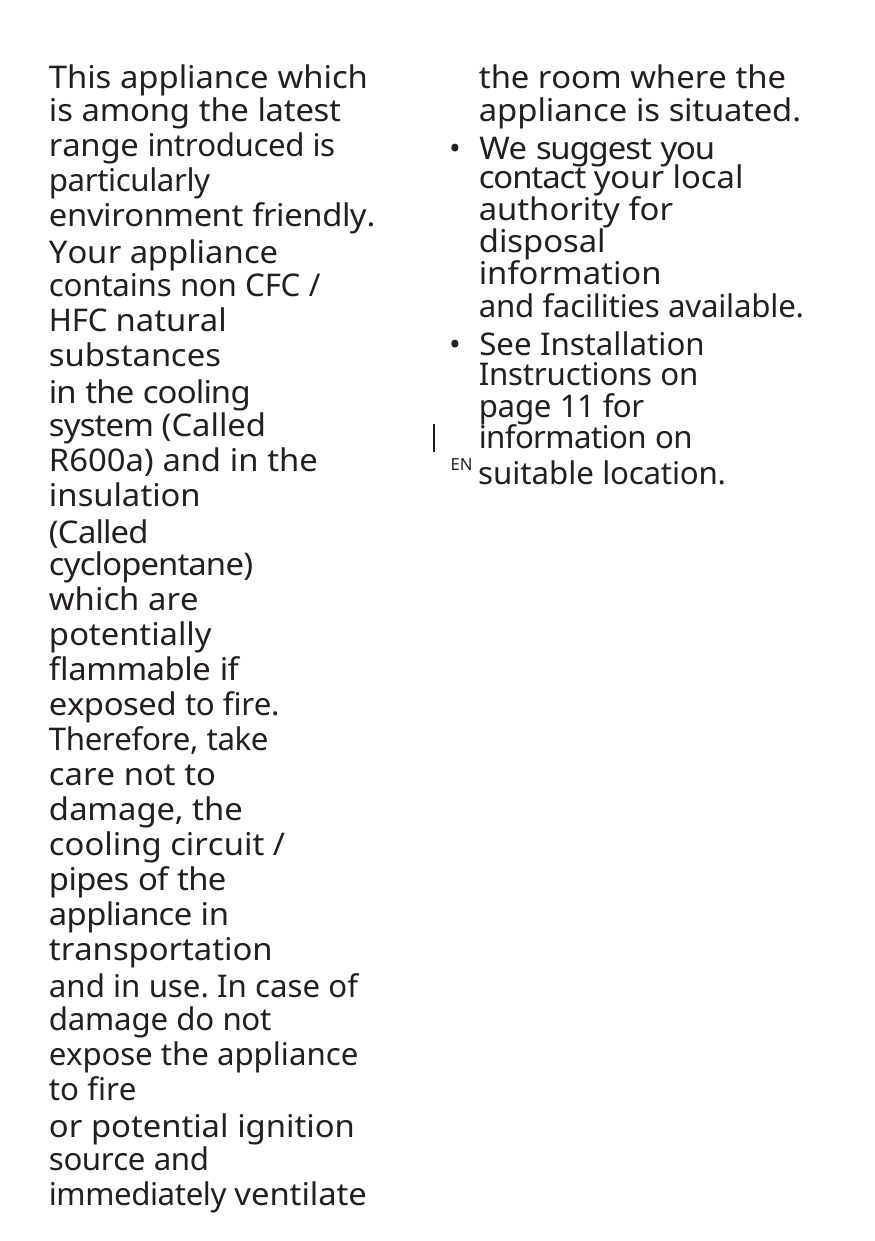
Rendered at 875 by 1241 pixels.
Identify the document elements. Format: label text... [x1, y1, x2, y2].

text (Called cyclopentane) which are potentially flammable if exposed to fire. Therefore, take care not to damage, the cooling circuit / pipes of the appliance in transportation [49, 515, 342, 970]
text This appliance which is among the latest range introduced is particularly environment friendly. [49, 60, 377, 235]
list See Installation Instructions on page 11 for information on [449, 330, 751, 458]
text in the cooling system (Called R600a) and in the insulation [49, 375, 324, 515]
text or potential ignition source and immediately ventilate the room where the appliance is situated. [478, 60, 822, 130]
text and facilities available. [478, 294, 870, 324]
text Your appliance contains non CFC / HFC natural substances [49, 235, 342, 375]
text and in use. In case of damage do not expose the appliance to fire [49, 970, 372, 1110]
text or potential ignition source and immediately ventilate the room where the appliance is situated. [49, 1110, 377, 1215]
list We suggest you contact your local authority for disposal information [449, 134, 795, 294]
text EN suitable location. [450, 458, 870, 491]
